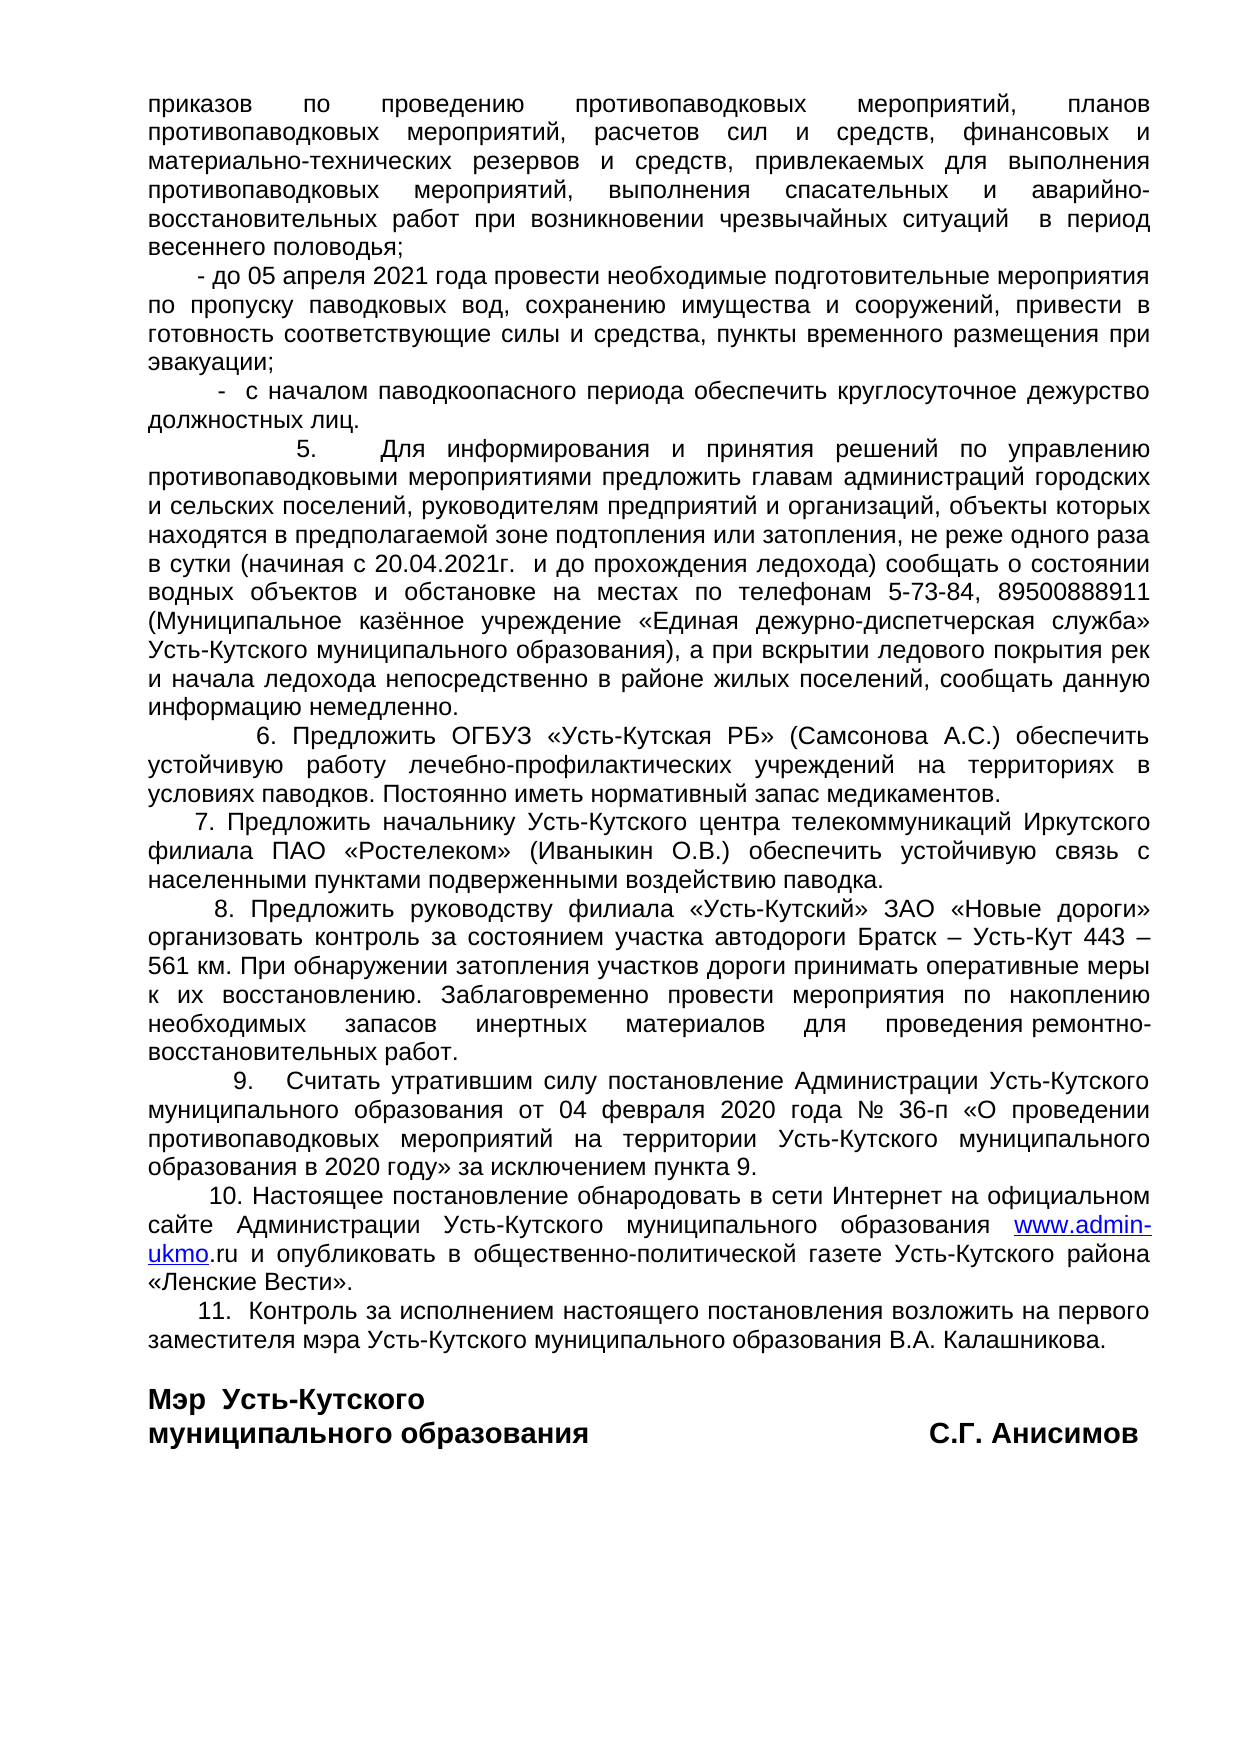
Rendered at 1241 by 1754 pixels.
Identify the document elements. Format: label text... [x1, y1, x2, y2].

text 6. Предложить ОГБУЗ «Усть-Кутская РБ» (Самсонова А.С.) обеспечить устойчивую работу лечебно-профилактических учреждений на территориях в условиях паводков. Постоянно иметь нормативный запас медикаментов. [148, 721, 1152, 807]
text - до 05 апреля 2021 года провести необходимые подготовительные мероприятия по пропуску паводковых вод, сохранению имущества и сооружений, привести в готовность соответствующие силы и средства, пункты временного размещения при эвакуации; [148, 261, 1152, 376]
text 5. Для информирования и принятия решений по управлению противопаводковыми мероприятиями предложить главам администраций городских и сельских поселений, руководителям предприятий и организаций, объекты которых находятся в предполагаемой зоне подтопления или затопления, не реже одного раза в сутки (начиная с 20.04.2021г. и до прохождения ледохода) сообщать о состоянии водных объектов и обстановке на местах по телефонам 5-73-84, 89500888911 (Муниципальное казённое учреждение «Единая дежурно-диспетчерская служба» Усть-Кутского муниципального образования), а при вскрытии ледового покрытия рек и начала ледохода непосредственно в районе жилых поселений, сообщать данную информацию немедленно. [148, 434, 1152, 721]
text - с началом паводкоопасного периода обеспечить круглосуточное дежурство должностных лиц. [148, 376, 1152, 434]
text 7. Предложить начальнику Усть-Кутского центра телекоммуникаций Иркутского филиала ПАО «Ростелеком» (Иваныкин О.В.) обеспечить устойчивую связь с населенными пунктами подверженными воздействию паводка. [148, 807, 1152, 894]
text 10. Настоящее постановление обнародовать в сети Интернет на официальном сайте Администрации Усть-Кутского муниципального образования www.admin-ukmo.ru и опубликовать в общественно-политической газете Усть-Кутского района «Ленские Вести». [148, 1181, 1152, 1296]
text 11. Контроль за исполнением настоящего постановления возложить на первого заместителя мэра Усть-Кутского муниципального образования В.А. Калашникова. [148, 1296, 1152, 1354]
text 9. Считать утратившим силу постановление Администрации Усть-Кутского муниципального образования от 04 февраля 2020 года № 36-п «О проведении противопаводковых мероприятий на территории Усть-Кутского муниципального образования в 2020 году» за исключением пункта 9. [148, 1066, 1152, 1181]
text Мэр Усть-Кутского [148, 1382, 1152, 1416]
text муниципального образования С.Г. Анисимов [148, 1416, 1152, 1449]
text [148, 89, 1152, 261]
text 8. Предложить руководству филиала «Усть-Кутский» ЗАО «Новые дороги» организовать контроль за состоянием участка автодороги Братск – Усть-Кут 443 – . При обнаружении затопления участков дороги принимать оперативные меры к их восстановлению. Заблаговременно провести мероприятия по накоплению необходимых запасов инертных материалов для проведения ремонтно-восстановительных работ. [148, 894, 1152, 1066]
